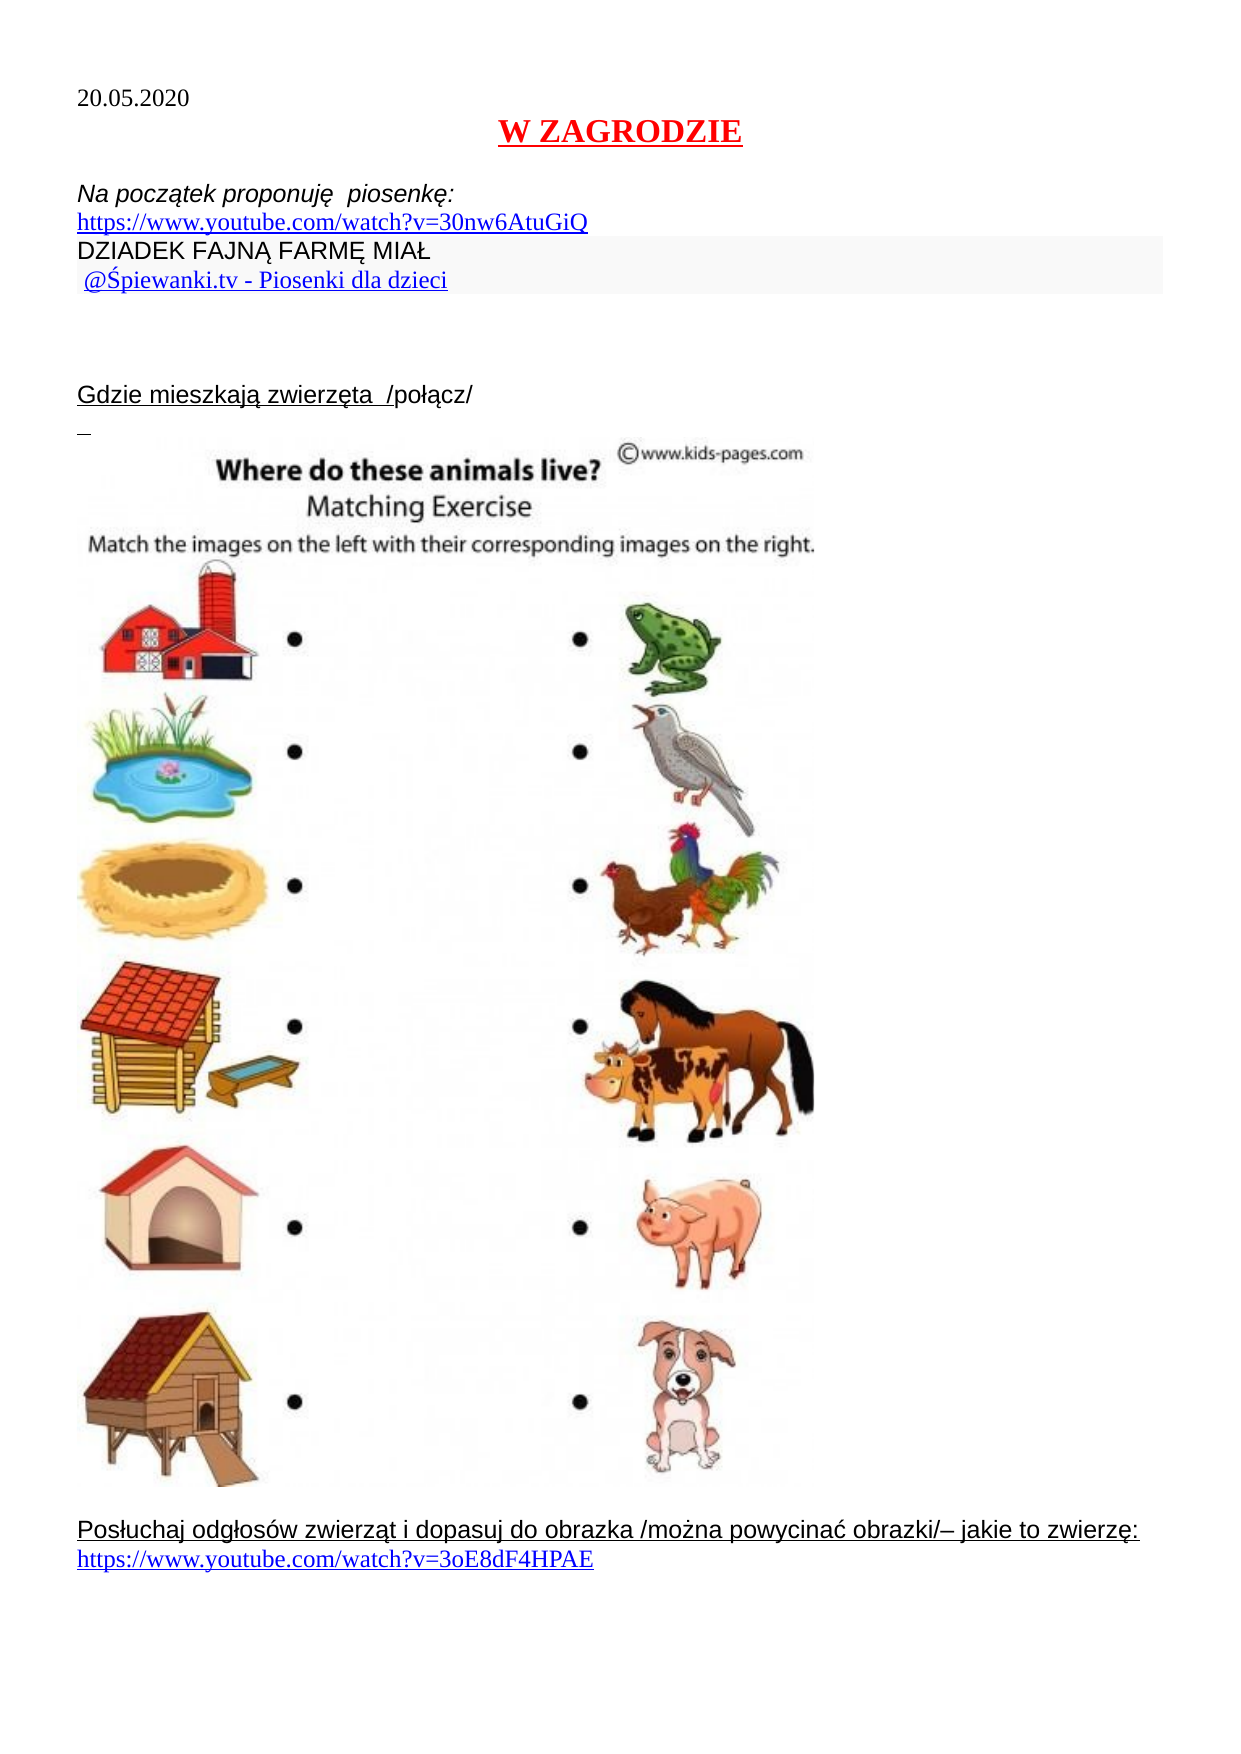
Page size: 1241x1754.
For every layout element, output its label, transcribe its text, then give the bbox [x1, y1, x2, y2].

text 20.05.2020 [77, 83, 1163, 111]
text W ZAGRODZIE [77, 111, 1163, 150]
subtitle DZIADEK FAJNĄ FARMĘ MIAŁ [77, 236, 1163, 265]
picture [76, 437, 815, 1487]
text Na początek proponuję piosenkę: [77, 178, 1163, 207]
text Posłuchaj odgłosów zwierząt i dopasuj do obrazka /można powycinać obrazki/– jakie to zwierzę: [77, 1515, 1163, 1544]
text Gdzie mieszkają zwierzęta /połącz/ [77, 380, 1163, 409]
text https://www.youtube.com/watch?v=30nw6AtuGiQ [77, 207, 1163, 236]
text https://www.youtube.com/watch?v=3oE8dF4HPAE [77, 1544, 1163, 1573]
subtitle @Śpiewanki.tv - Piosenki dla dzieci [77, 265, 1163, 294]
